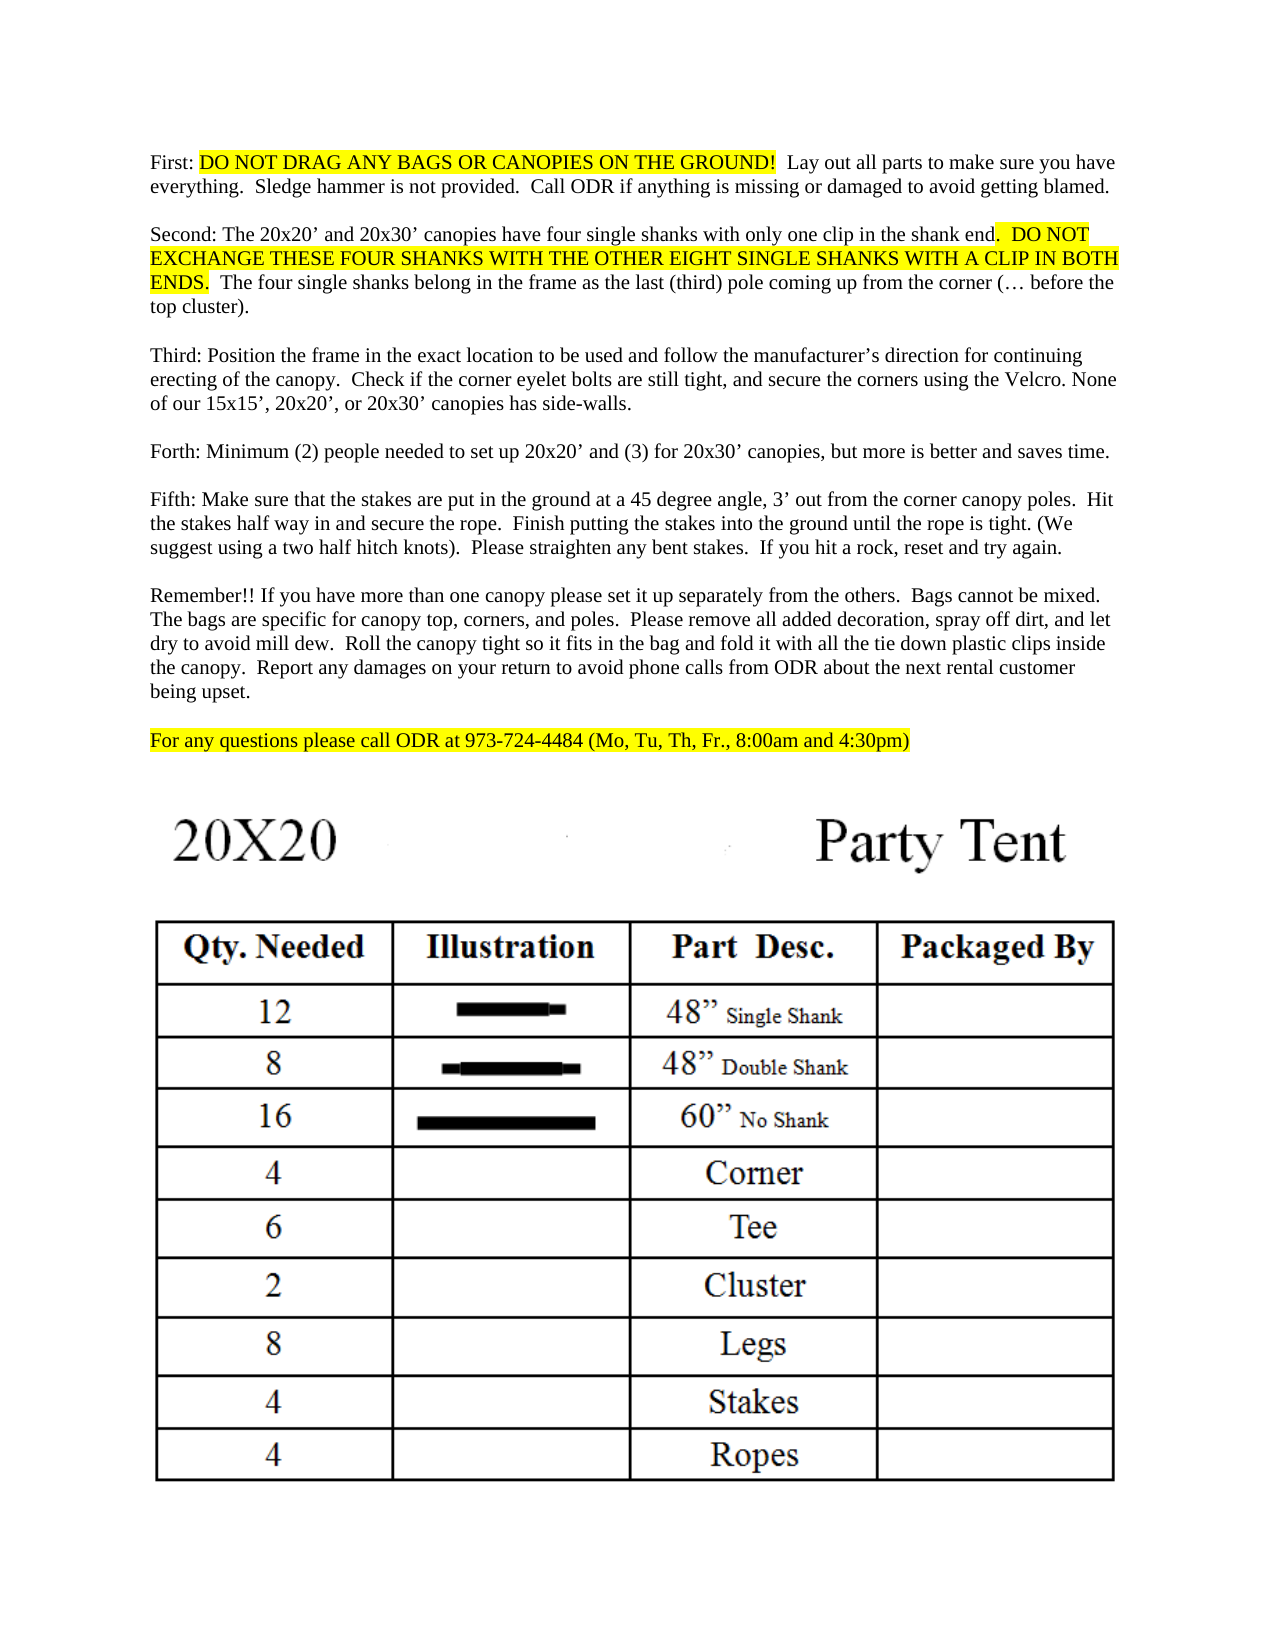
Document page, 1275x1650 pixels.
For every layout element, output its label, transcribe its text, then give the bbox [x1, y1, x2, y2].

text For any questions please call ODR at 973-724-4484 (Mo, Tu, Th, Fr., 8:00am and 4:30pm) [150, 727, 1125, 752]
text First: DO NOT DRAG ANY BAGS OR CANOPIES ON THE GROUND! Lay out all parts to make sure you have everything. Sledge hammer is not provided. Call ODR if anything is missing or damaged to avoid getting blamed. [150, 150, 1125, 198]
text Second: The 20x20’ and 20x30’ canopies have four single shanks with only one clip in the shank end. DO NOT EXCHANGE THESE FOUR SHANKS WITH THE OTHER EIGHT SINGLE SHANKS WITH A CLIP IN BOTH ENDS. The four single shanks belong in the frame as the last (third) pole coming up from the corner (… before the top cluster). [150, 222, 1125, 318]
picture [150, 811, 1125, 1487]
text Remember!! If you have more than one canopy please set it up separately from the others. Bags cannot be mixed. The bags are specific for canopy top, corners, and poles. Please remove all added decoration, spray off dirt, and let dry to avoid mill dew. Roll the canopy tight so it fits in the bag and fold it with all the tie down plastic clips inside the canopy. Report any damages on your return to avoid phone calls from ODR about the next rental customer being upset. [150, 583, 1125, 703]
text Third: Position the frame in the exact location to be used and follow the manufacturer’s direction for continuing erecting of the canopy. Check if the corner eyelet bolts are still tight, and secure the corners using the Velcro. None of our 15x15’, 20x20’, or 20x30’ canopies has side-walls. [150, 342, 1125, 415]
text Forth: Minimum (2) people needed to set up 20x20’ and (3) for 20x30’ canopies, but more is better and saves time. [150, 439, 1125, 463]
text Fifth: Make sure that the stakes are put in the ground at a 45 degree angle, 3’ out from the corner canopy poles. Hit the stakes half way in and secure the rope. Finish putting the stakes into the ground until the rope is tight. (We suggest using a two half hitch knots). Please straighten any bent stakes. If you hit a rock, reset and try again. [150, 487, 1125, 559]
